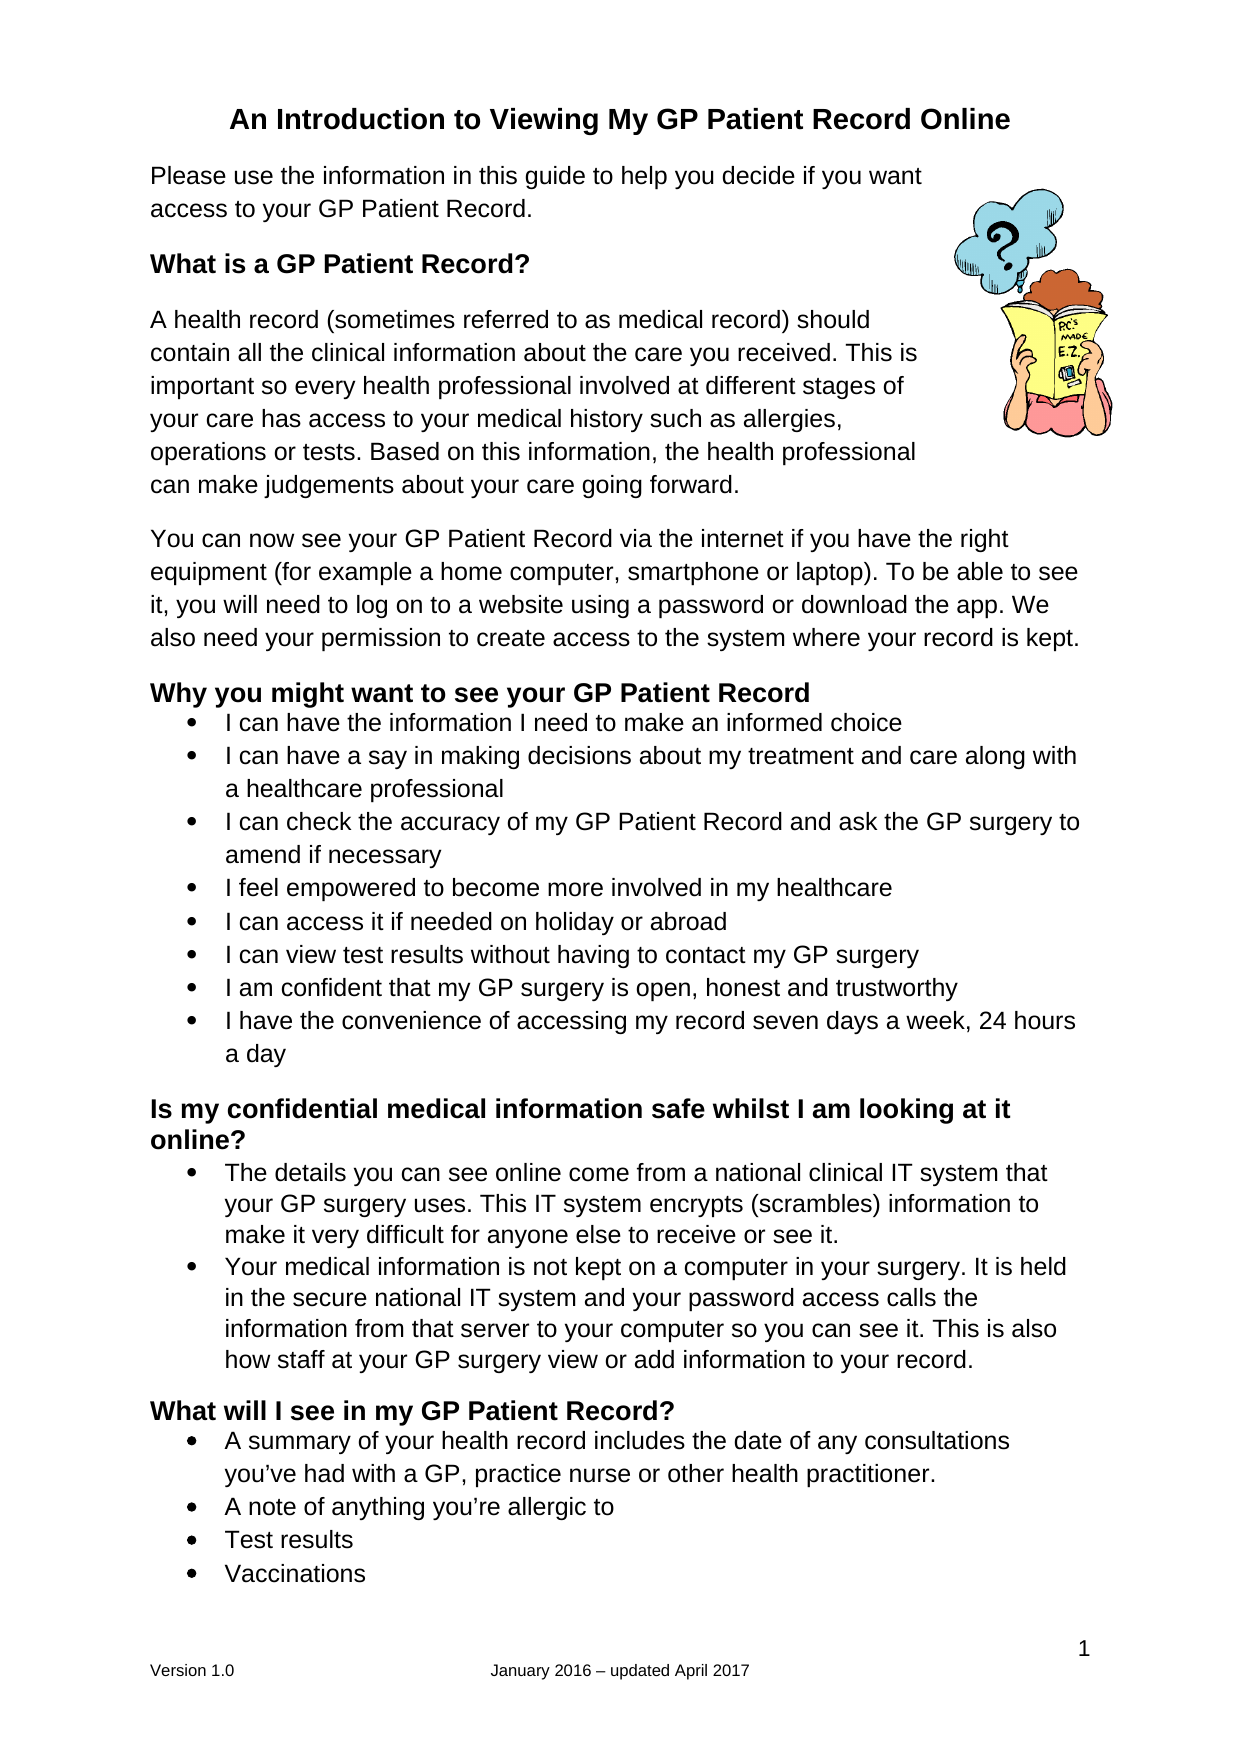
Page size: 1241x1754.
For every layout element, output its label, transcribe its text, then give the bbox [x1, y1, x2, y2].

list I am confident that my GP surgery is open, honest and trustworthy [187, 973, 1090, 1002]
text Why you might want to see your GP Patient Record [150, 677, 1090, 708]
list I feel empowered to become more involved in my healthcare [187, 873, 1090, 902]
text Is my confidential medical information safe whilst I am looking at it online? [150, 1093, 1032, 1155]
text A health record (sometimes referred to as medical record) should contain all the clinical information about the care you received. This is important so every health professional involved at different stages of your care has access to your medical history such as allergies, operations or tests. Based on this information, the health professional can make judgements about your care going forward. [150, 305, 1090, 499]
list I can view test results without having to contact my GP surgery [187, 939, 1090, 968]
text You can now see your GP Patient Record via the internet if you have the right equipment (for example a home computer, smartphone or laptop). To be able to see it, you will need to log on to a website using a password or download the app. We also need your permission to create access to the system where your record is kept. [150, 524, 1090, 652]
list I can have the information I need to make an informed choice [187, 708, 1090, 737]
list A summary of your health record includes the date of any consultations you’ve had with a GP, practice nurse or other health practitioner. [187, 1426, 1090, 1488]
picture [952, 187, 1114, 439]
text An Introduction to Viewing My GP Patient Record Online [150, 102, 1090, 135]
text What will I see in my GP Patient Record? [150, 1395, 1090, 1426]
list The details you can see online come from a national clinical IT system that your GP surgery uses. This IT system encrypts (scrambles) information to make it very difficult for anyone else to receive or see it. [187, 1155, 1081, 1249]
list I can access it if needed on holiday or abroad [187, 906, 1090, 935]
list I can have a say in making decisions about my treatment and care along with a healthcare professional [187, 741, 1090, 803]
list I can check the accuracy of my GP Patient Record and ask the GP surgery to amend if necessary [187, 807, 1090, 869]
list I have the convenience of accessing my record seven days a week, 24 hours a day [187, 1006, 1090, 1068]
list Vaccinations [187, 1558, 1090, 1587]
list A note of anything you’re allergic to [187, 1492, 1090, 1521]
text Please use the information in this guide to help you decide if you want access to your GP Patient Record. [150, 161, 1090, 223]
text What is a GP Patient Record? [150, 248, 952, 279]
list Test results [187, 1525, 1090, 1554]
list Your medical information is not kept on a computer in your surgery. It is held in the secure national IT system and your password access calls the information from that server to your computer so you can see it. This is also how staff at your GP surgery view or add information to your record. [187, 1249, 1080, 1374]
